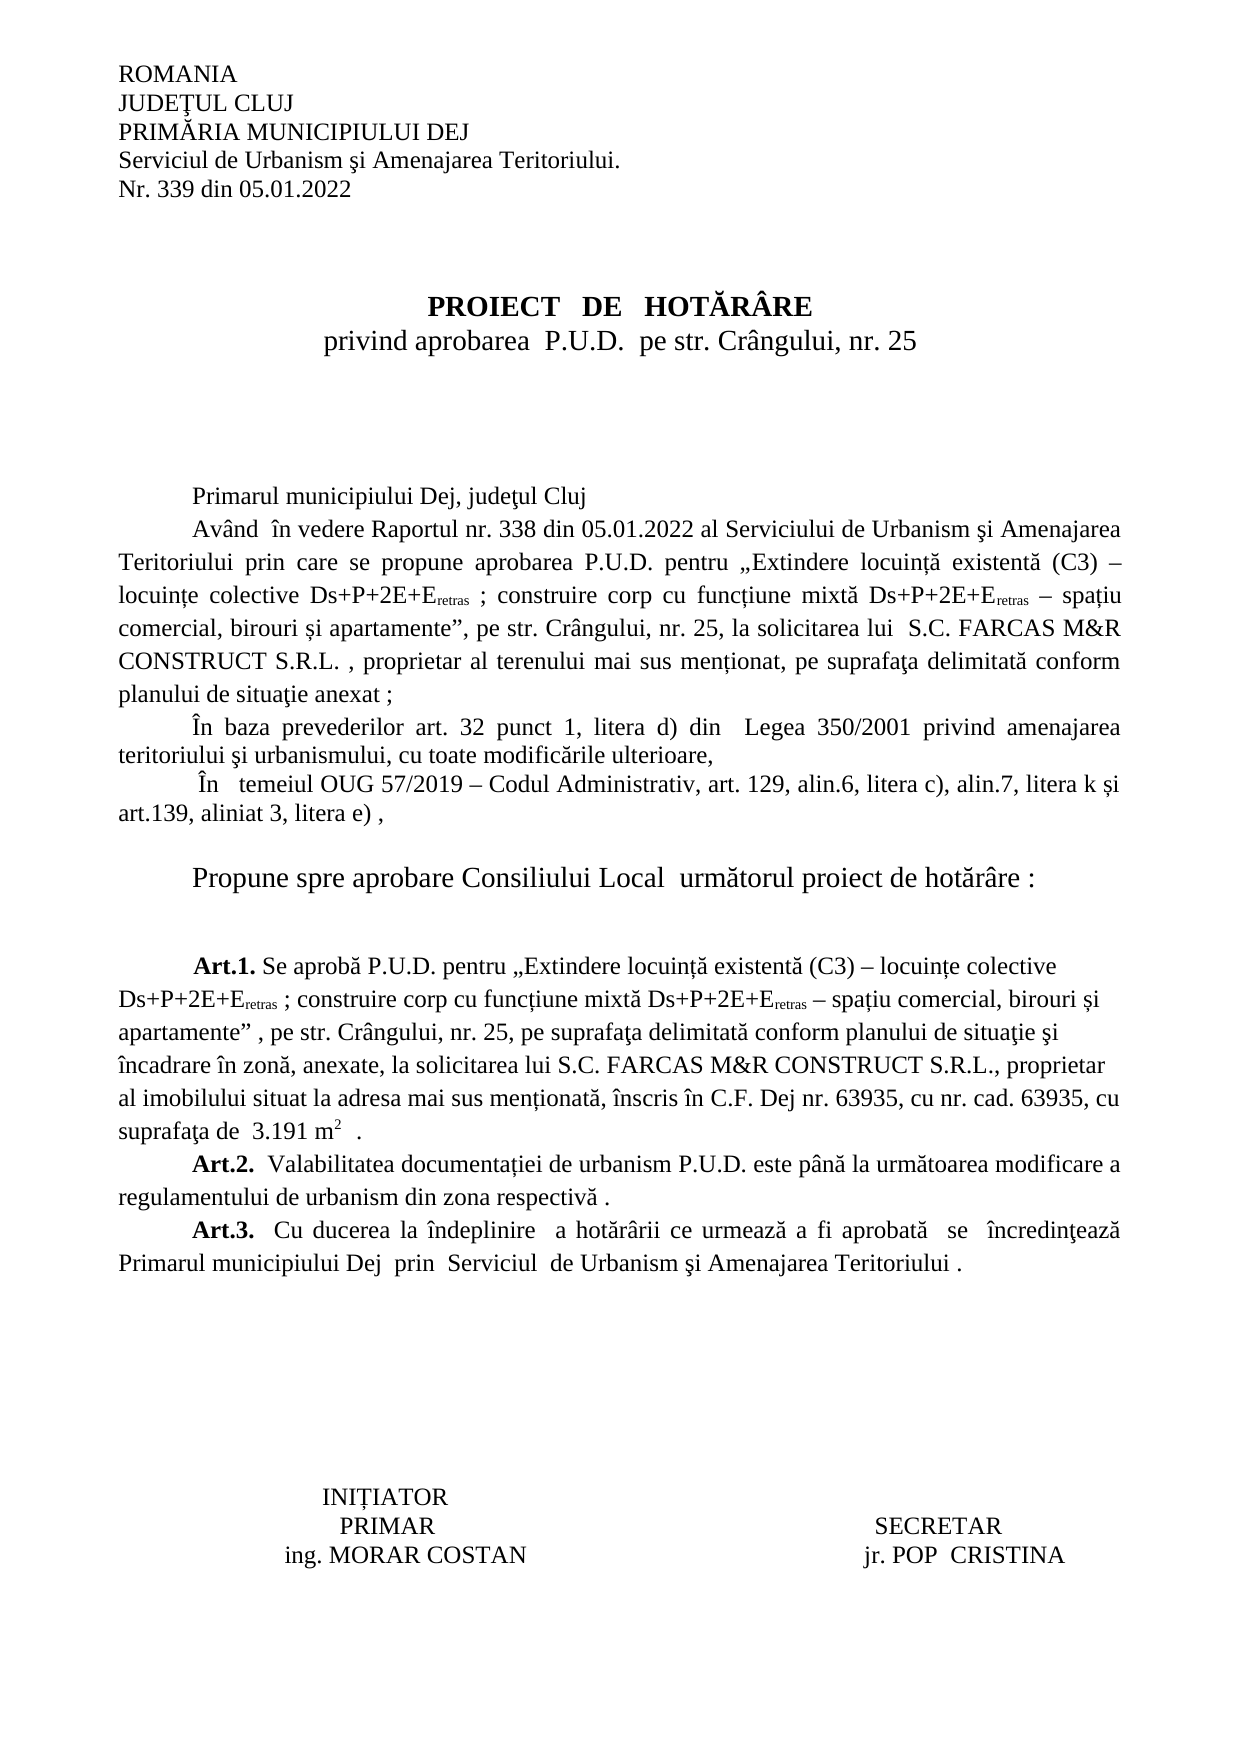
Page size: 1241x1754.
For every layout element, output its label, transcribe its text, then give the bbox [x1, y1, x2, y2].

text privind aprobarea P.U.D. pe str. Crângului, nr. 25 [118, 323, 1122, 356]
text Primarul municipiului Dej, judeţul Cluj [118, 481, 1122, 509]
text Art.3. Cu ducerea la îndeplinire a hotărârii ce urmează a fi aprobată se încredinţează Primarul municipiului Dej prin Serviciul de Urbanism şi Amenajarea Teritoriului . [118, 1215, 1122, 1277]
text Nr. 339 din 05.01.2022 [118, 174, 1122, 203]
text JUDEŢUL CLUJ [118, 88, 1122, 117]
text ROMANIA [118, 59, 1122, 88]
text Serviciul de Urbanism şi Amenajarea Teritoriului. [118, 145, 1122, 174]
text Propune spre aprobare Consiliului Local următorul proiect de hotărâre : [118, 860, 1122, 893]
text Art.2. Valabilitatea documentației de urbanism P.U.D. este până la următoarea modificare a regulamentului de urbanism din zona respectivă . [118, 1149, 1122, 1211]
text PROIECT DE HOTĂRÂRE [118, 289, 1122, 323]
text Art.1. Se aprobă P.U.D. pentru „Extindere locuință existentă (C3) – locuințe colective Ds+P+2E+Eretras ; construire corp cu funcțiune mixtă Ds+P+2E+Eretras – spațiu comercial, birouri și apartamenteˮ , pe str. Crângului, nr. 25, pe suprafaţa delimitată conform planului de situaţie şi încadrare în zonă, anexate, la solicitarea lui S.C. FARCAS M&R CONSTRUCT S.R.L., proprietar al imobilului situat la adresa mai sus menționată, înscris în C.F. Dej nr. 63935, cu nr. cad. 63935, cu suprafaţa de 3.191 m2 . [118, 951, 1122, 1145]
text INIȚIATOR [118, 1482, 1122, 1511]
text PRIMĂRIA MUNICIPIULUI DEJ [118, 117, 1122, 145]
text PRIMAR SECRETAR [118, 1511, 1122, 1540]
text ing. MORAR COSTAN jr. POP CRISTINA [118, 1540, 1122, 1569]
text În baza prevederilor art. 32 punct 1, litera d) din Legea 350/2001 privind amenajarea teritoriului şi urbanismului, cu toate modificările ulterioare, [118, 712, 1122, 769]
text În temeiul OUG 57/2019 – Codul Administrativ, art. 129, alin.6, litera c), alin.7, litera k și art.139, aliniat 3, litera e) , [118, 769, 1122, 827]
text Având în vedere Raportul nr. 338 din 05.01.2022 al Serviciului de Urbanism şi Amenajarea Teritoriului prin care se propune aprobarea P.U.D. pentru „Extindere locuință existentă (C3) – locuințe colective Ds+P+2E+Eretras ; construire corp cu funcțiune mixtă Ds+P+2E+Eretras – spațiu comercial, birouri și apartamenteˮ, pe str. Crângului, nr. 25, la solicitarea lui S.C. FARCAS M&R CONSTRUCT S.R.L. , proprietar al terenului mai sus menționat, pe suprafaţa delimitată conform planului de situaţie anexat ; [118, 514, 1122, 708]
